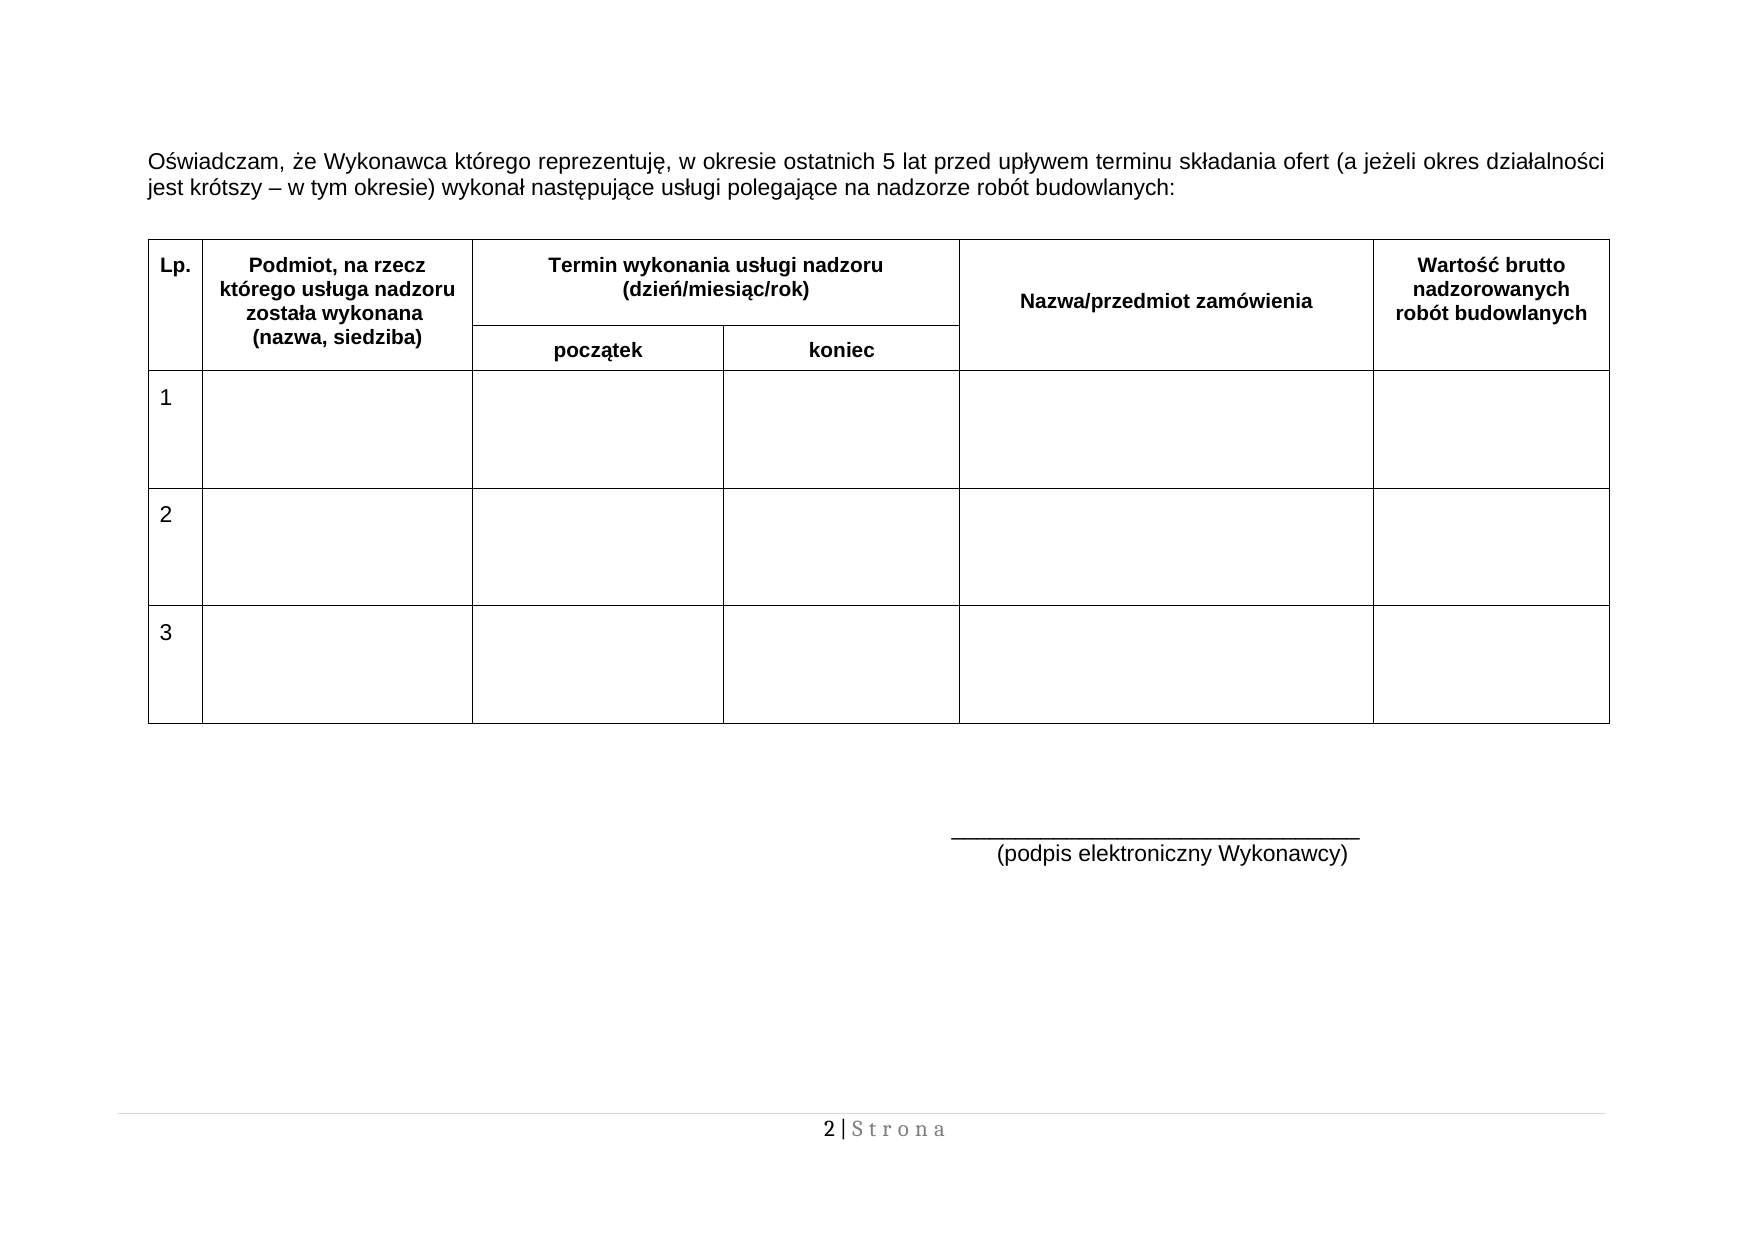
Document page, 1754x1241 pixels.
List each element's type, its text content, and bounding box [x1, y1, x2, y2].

table_cell [724, 371, 959, 488]
table_cell [203, 371, 472, 488]
table_cell [960, 489, 1373, 605]
table_cell 1 [149, 371, 202, 488]
table_header Lp. [149, 240, 202, 370]
table_header Nazwa/przedmiot zamówienia [960, 240, 1373, 370]
table_cell [203, 606, 472, 723]
table_cell [724, 606, 959, 723]
table_cell [1374, 371, 1609, 488]
table_cell koniec [724, 326, 959, 370]
table_header Wartość brutto nadzorowanych robót budowlanych [1374, 240, 1609, 370]
table_cell [473, 489, 723, 605]
text ________________________________ (podpis elektroniczny Wykonawcy) [738, 814, 1606, 867]
table_cell 2 [149, 489, 202, 605]
table_header Termin wykonania usługi nadzoru (dzień/miesiąc/rok) [473, 240, 959, 325]
table_cell 3 [149, 606, 202, 723]
table_cell [960, 606, 1373, 723]
table_cell początek [473, 326, 723, 370]
table_cell [203, 489, 472, 605]
table_cell [473, 606, 723, 723]
table_header Podmiot, na rzecz którego usługa nadzoru została wykonana (nazwa, siedziba) [203, 240, 472, 370]
table_cell [1374, 606, 1609, 723]
table_cell [473, 371, 723, 488]
table_cell [960, 371, 1373, 488]
text Oświadczam, że Wykonawca którego reprezentuję, w okresie ostatnich 5 lat przed upływem terminu składania ofert (a jeżeli okres działalności jest krótszy – w tym okresie) wykonał następujące usługi polegające na nadzorze robót budowlanych: [148, 148, 1606, 200]
table_cell [1374, 489, 1609, 605]
table_cell [724, 489, 959, 605]
